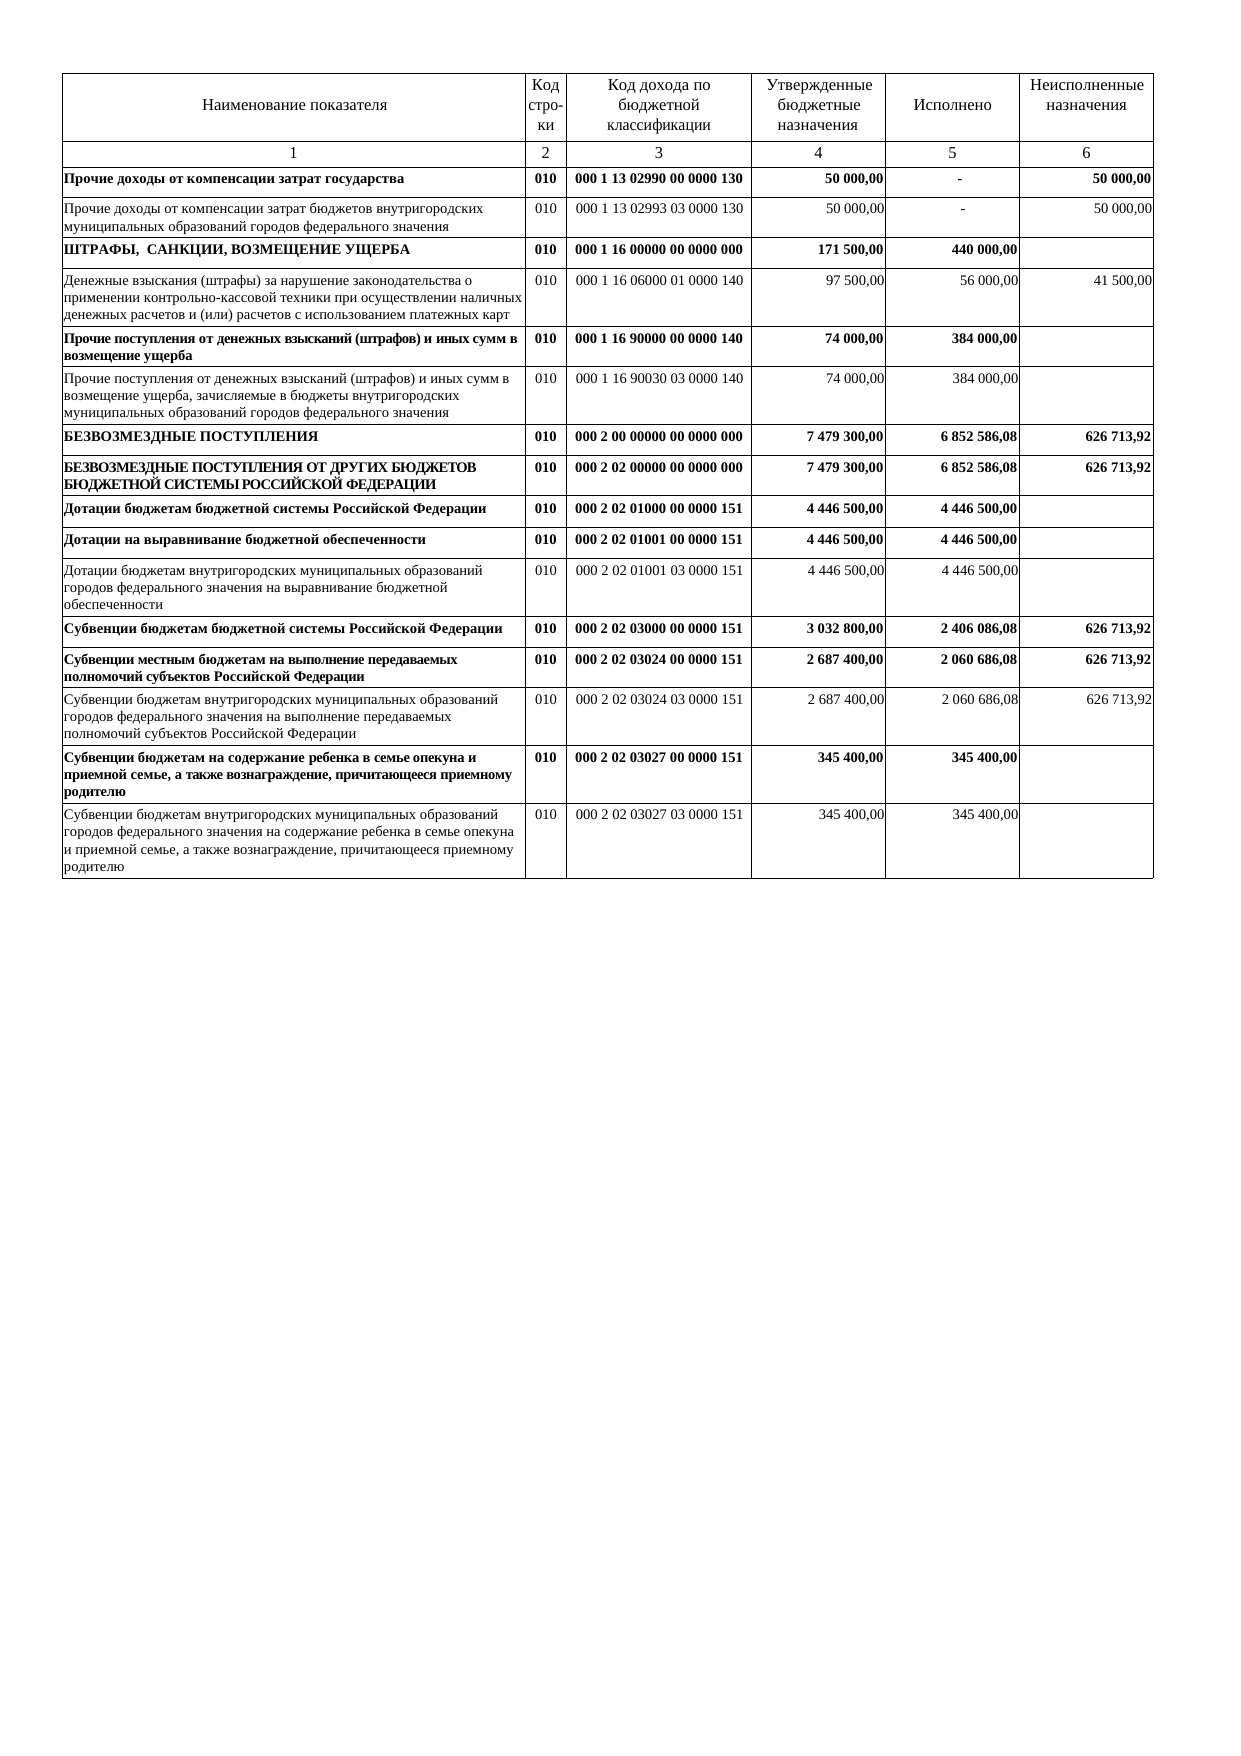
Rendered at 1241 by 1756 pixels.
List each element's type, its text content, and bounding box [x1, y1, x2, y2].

table_cell 010 [526, 168, 566, 197]
table_header Код дохода по бюджетной классификации [567, 74, 751, 141]
table_cell 56 000,00 [886, 269, 1019, 326]
table_cell 74 000,00 [752, 367, 885, 424]
table_cell 6 [1020, 142, 1153, 167]
table_cell 50 000,00 [752, 168, 885, 197]
table_cell 626 713,92 [1020, 617, 1153, 647]
table_cell 000 1 16 06000 01 0000 140 [567, 269, 751, 326]
table_cell 000 1 16 90000 00 0000 140 [567, 327, 751, 366]
table_cell Прочие поступления от денежных взысканий (штрафов) и иных сумм в возмещение ущерба [63, 327, 525, 366]
table_cell 3 032 800,00 [752, 617, 885, 647]
table_cell 626 713,92 [1020, 648, 1153, 687]
table_cell Субвенции бюджетам внутригородских муниципальных образований городов федерального значения на содержание ребенка в семье опекуна и приемной семье, а также вознаграждение, причитающееся приемному родителю [63, 804, 525, 878]
table_cell [1020, 746, 1153, 803]
table_cell 4 [752, 142, 885, 167]
table_cell [1020, 804, 1153, 878]
table_cell 000 2 02 03027 00 0000 151 [567, 746, 751, 803]
table_cell 4 446 500,00 [886, 559, 1019, 616]
table_cell 7 479 300,00 [752, 456, 885, 495]
table_cell 4 446 500,00 [752, 559, 885, 616]
table_cell 4 446 500,00 [752, 528, 885, 558]
table_cell Дотации бюджетам внутригородских муниципальных образований городов федерального значения на выравнивание бюджетной обеспеченности [63, 559, 525, 616]
table_header Утвержденные бюджетные назначения [752, 74, 885, 141]
table_cell 2 060 686,08 [886, 648, 1019, 687]
table_cell 2 [526, 142, 566, 167]
table_cell ШТРАФЫ, САНКЦИИ, ВОЗМЕЩЕНИЕ УЩЕРБА [63, 238, 525, 268]
table_cell 010 [526, 804, 566, 878]
table_cell 6 852 586,08 [886, 456, 1019, 495]
table_cell 345 400,00 [886, 804, 1019, 878]
table_header Наименование показателя [63, 74, 525, 141]
table_cell Дотации на выравнивание бюджетной обеспеченности [63, 528, 525, 558]
table_cell 2 406 086,08 [886, 617, 1019, 647]
table_cell Дотации бюджетам бюджетной системы Российской Федерации [63, 496, 525, 527]
table_cell БЕЗВОЗМЕЗДНЫЕ ПОСТУПЛЕНИЯ [63, 425, 525, 455]
table_cell 74 000,00 [752, 327, 885, 366]
table_cell 000 2 02 01000 00 0000 151 [567, 496, 751, 527]
table_cell 010 [526, 559, 566, 616]
table_cell 7 479 300,00 [752, 425, 885, 455]
table_cell 000 2 00 00000 00 0000 000 [567, 425, 751, 455]
table_cell 626 713,92 [1020, 425, 1153, 455]
table_cell 010 [526, 456, 566, 495]
table_cell 010 [526, 269, 566, 326]
table_cell 010 [526, 425, 566, 455]
table_cell 010 [526, 367, 566, 424]
table_cell [1020, 559, 1153, 616]
table_cell Субвенции бюджетам бюджетной системы Российской Федерации [63, 617, 525, 647]
table_cell 626 713,92 [1020, 456, 1153, 495]
table_cell 000 1 13 02993 03 0000 130 [567, 198, 751, 237]
table_cell 345 400,00 [886, 746, 1019, 803]
table_cell 5 [886, 142, 1019, 167]
table_cell 010 [526, 238, 566, 268]
table_cell 345 400,00 [752, 804, 885, 878]
table_cell 384 000,00 [886, 367, 1019, 424]
table_cell [1020, 327, 1153, 366]
table_cell 50 000,00 [1020, 198, 1153, 237]
table_cell 000 2 02 03027 03 0000 151 [567, 804, 751, 878]
table_cell 41 500,00 [1020, 269, 1153, 326]
table_cell 4 446 500,00 [752, 496, 885, 527]
table_cell 010 [526, 617, 566, 647]
table_cell 000 2 02 03024 03 0000 151 [567, 688, 751, 745]
table_cell 010 [526, 327, 566, 366]
table_cell [1020, 367, 1153, 424]
table_cell 000 2 02 01001 03 0000 151 [567, 559, 751, 616]
table_cell 171 500,00 [752, 238, 885, 268]
table_cell 000 1 16 00000 00 0000 000 [567, 238, 751, 268]
table_cell 2 687 400,00 [752, 688, 885, 745]
table_cell 1 [63, 142, 525, 167]
table_cell 010 [526, 688, 566, 745]
table_cell 626 713,92 [1020, 688, 1153, 745]
table_cell [1020, 528, 1153, 558]
table_cell 010 [526, 496, 566, 527]
table_cell Прочие поступления от денежных взысканий (штрафов) и иных сумм в возмещение ущерба, зачисляемые в бюджеты внутригородских муниципальных образований городов федерального значения [63, 367, 525, 424]
table_cell 345 400,00 [752, 746, 885, 803]
table_cell БЕЗВОЗМЕЗДНЫЕ ПОСТУПЛЕНИЯ ОТ ДРУГИХ БЮДЖЕТОВ БЮДЖЕТНОЙ СИСТЕМЫ РОССИЙСКОЙ ФЕДЕРАЦИИ [63, 456, 525, 495]
table_cell 6 852 586,08 [886, 425, 1019, 455]
table_cell 2 060 686,08 [886, 688, 1019, 745]
table_cell Денежные взыскания (штрафы) за нарушение законодательства о применении контрольно-кассовой техники при осуществлении наличных денежных расчетов и (или) расчетов с использованием платежных карт [63, 269, 525, 326]
table_cell 50 000,00 [752, 198, 885, 237]
table_cell 000 2 02 03000 00 0000 151 [567, 617, 751, 647]
table_header Исполнено [886, 74, 1019, 141]
table_cell Прочие доходы от компенсации затрат государства [63, 168, 525, 197]
table_cell - [886, 168, 1019, 197]
table_cell 010 [526, 648, 566, 687]
table_cell 97 500,00 [752, 269, 885, 326]
table_cell 000 2 02 00000 00 0000 000 [567, 456, 751, 495]
table_cell Субвенции бюджетам на содержание ребенка в семье опекуна и приемной семье, а также вознаграждение, причитающееся приемному родителю [63, 746, 525, 803]
table_cell 000 2 02 01001 00 0000 151 [567, 528, 751, 558]
table_cell 4 446 500,00 [886, 528, 1019, 558]
table_cell [1020, 496, 1153, 527]
table_cell 000 1 13 02990 00 0000 130 [567, 168, 751, 197]
table_cell 440 000,00 [886, 238, 1019, 268]
table_cell 010 [526, 198, 566, 237]
table_cell 384 000,00 [886, 327, 1019, 366]
table_header Неисполненные назначения [1020, 74, 1153, 141]
table_cell 50 000,00 [1020, 168, 1153, 197]
table_cell Субвенции бюджетам внутригородских муниципальных образований городов федерального значения на выполнение передаваемых полномочий субъектов Российской Федерации [63, 688, 525, 745]
table_cell 2 687 400,00 [752, 648, 885, 687]
table_header Код стро- ки [526, 74, 566, 141]
table_cell 3 [567, 142, 751, 167]
table_cell 000 2 02 03024 00 0000 151 [567, 648, 751, 687]
table_cell Субвенции местным бюджетам на выполнение передаваемых полномочий субъектов Российской Федерации [63, 648, 525, 687]
table_cell Прочие доходы от компенсации затрат бюджетов внутригородских муниципальных образований городов федерального значения [63, 198, 525, 237]
table_cell - [886, 198, 1019, 237]
table_cell 010 [526, 528, 566, 558]
table_cell 000 1 16 90030 03 0000 140 [567, 367, 751, 424]
table_cell 4 446 500,00 [886, 496, 1019, 527]
table_cell [1020, 238, 1153, 268]
table_cell 010 [526, 746, 566, 803]
